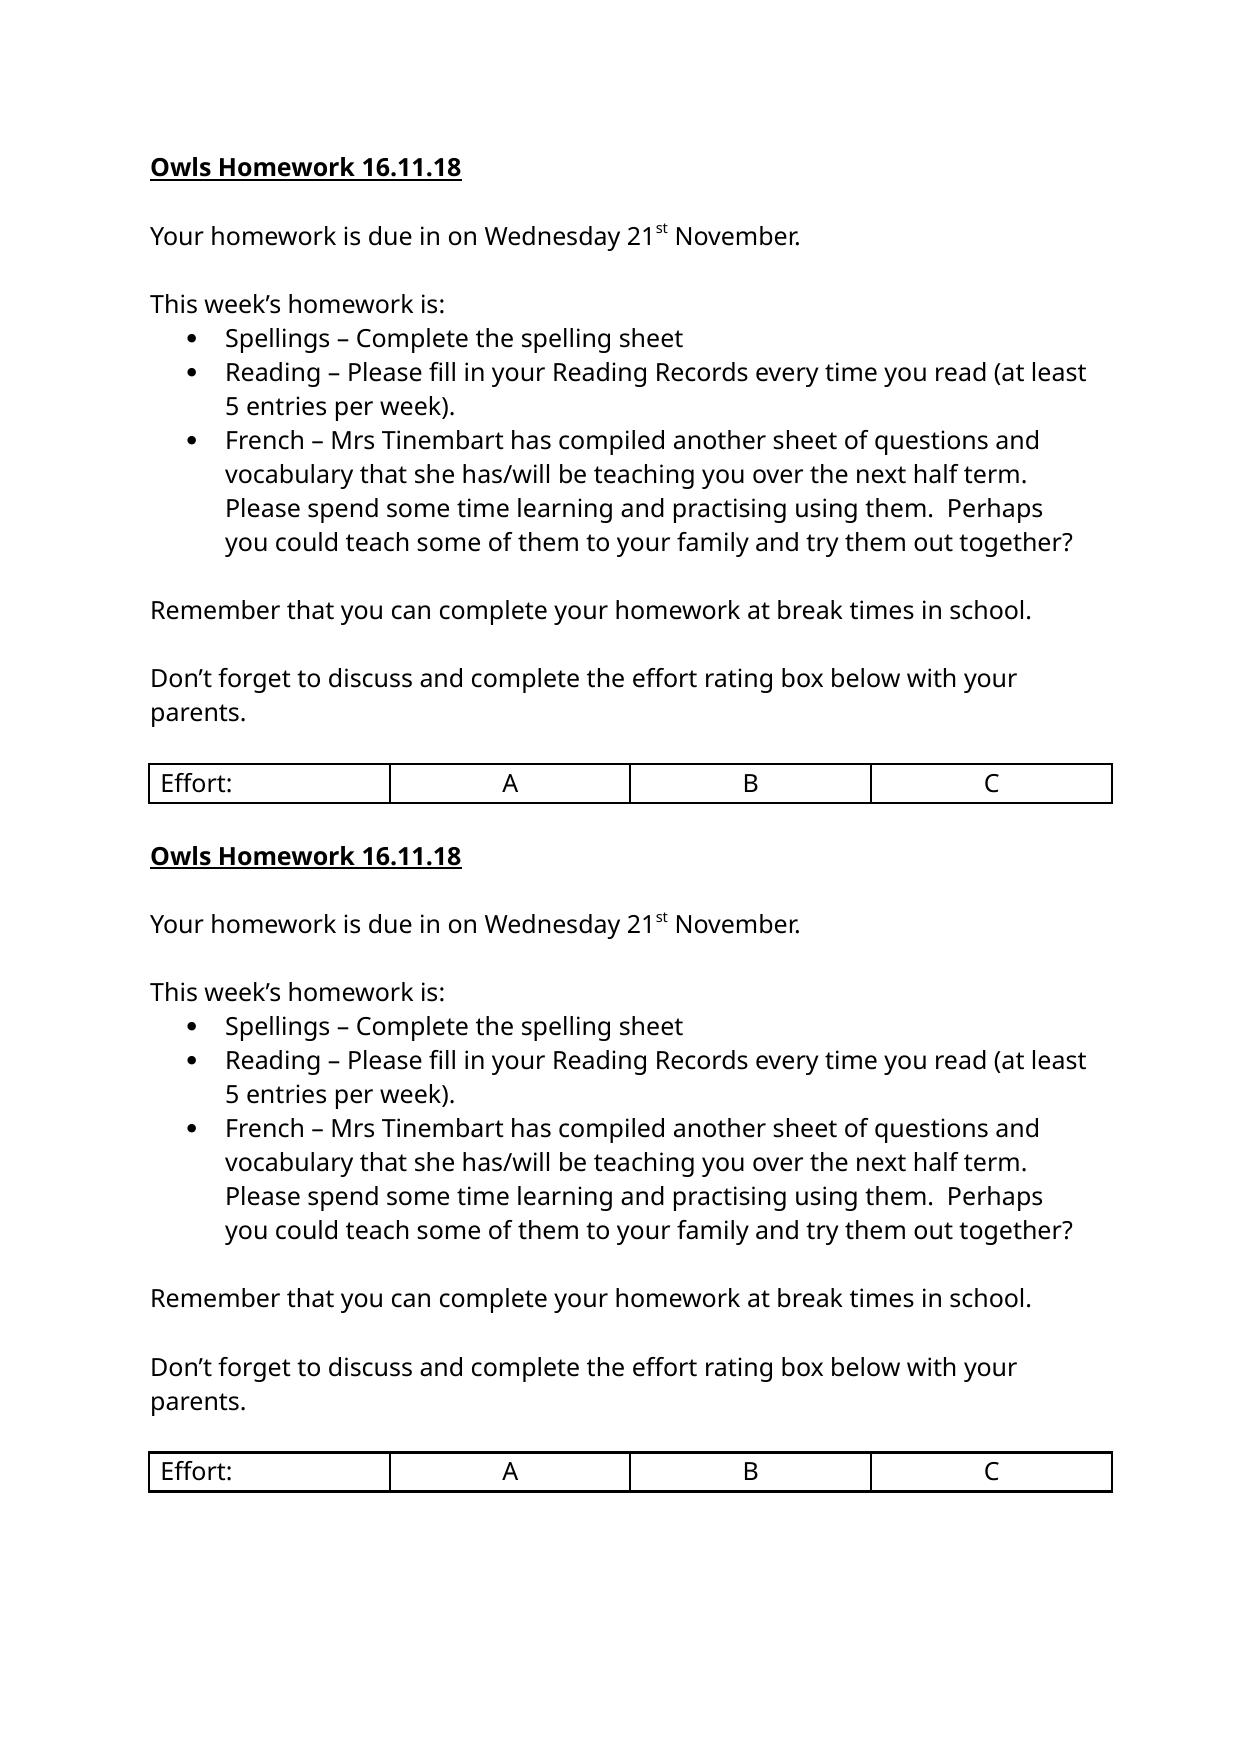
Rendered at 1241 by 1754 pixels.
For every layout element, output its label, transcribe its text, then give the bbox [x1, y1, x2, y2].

table_header C [872, 1454, 1111, 1490]
list Reading – Please fill in your Reading Records every time you read (at least 5 entries per week). [187, 354, 1090, 422]
list French – Mrs Tinembart has compiled another sheet of questions and vocabulary that she has/will be teaching you over the next half term. Please spend some time learning and practising using them. Perhaps you could teach some of them to your family and try them out together? [187, 1111, 1090, 1247]
list French – Mrs Tinembart has compiled another sheet of questions and vocabulary that she has/will be teaching you over the next half term. Please spend some time learning and practising using them. Perhaps you could teach some of them to your family and try them out together? [187, 422, 1090, 559]
text Don’t forget to discuss and complete the effort rating box below with your parents. [150, 661, 1090, 729]
text Don’t forget to discuss and complete the effort rating box below with your parents. [150, 1349, 1090, 1417]
text Owls Homework 16.11.18 [150, 150, 1090, 184]
table_header A [391, 765, 629, 802]
table_header C [872, 765, 1111, 802]
list Spellings – Complete the spelling sheet [187, 1008, 1090, 1043]
table_header Effort: [150, 765, 389, 802]
list Spellings – Complete the spelling sheet [187, 320, 1090, 354]
list Reading – Please fill in your Reading Records every time you read (at least 5 entries per week). [187, 1043, 1090, 1111]
text Remember that you can complete your homework at break times in school. [150, 593, 1090, 627]
table_header B [631, 1454, 870, 1490]
text This week’s homework is: [150, 974, 1090, 1008]
table_header Effort: [150, 1454, 389, 1490]
table_header B [631, 765, 870, 802]
text Remember that you can complete your homework at break times in school. [150, 1281, 1090, 1315]
text This week’s homework is: [150, 286, 1090, 320]
text Your homework is due in on Wednesday 21st November. [150, 218, 1090, 252]
text Your homework is due in on Wednesday 21st November. [150, 906, 1090, 940]
text Owls Homework 16.11.18 [150, 838, 1090, 872]
table_header A [391, 1454, 629, 1490]
